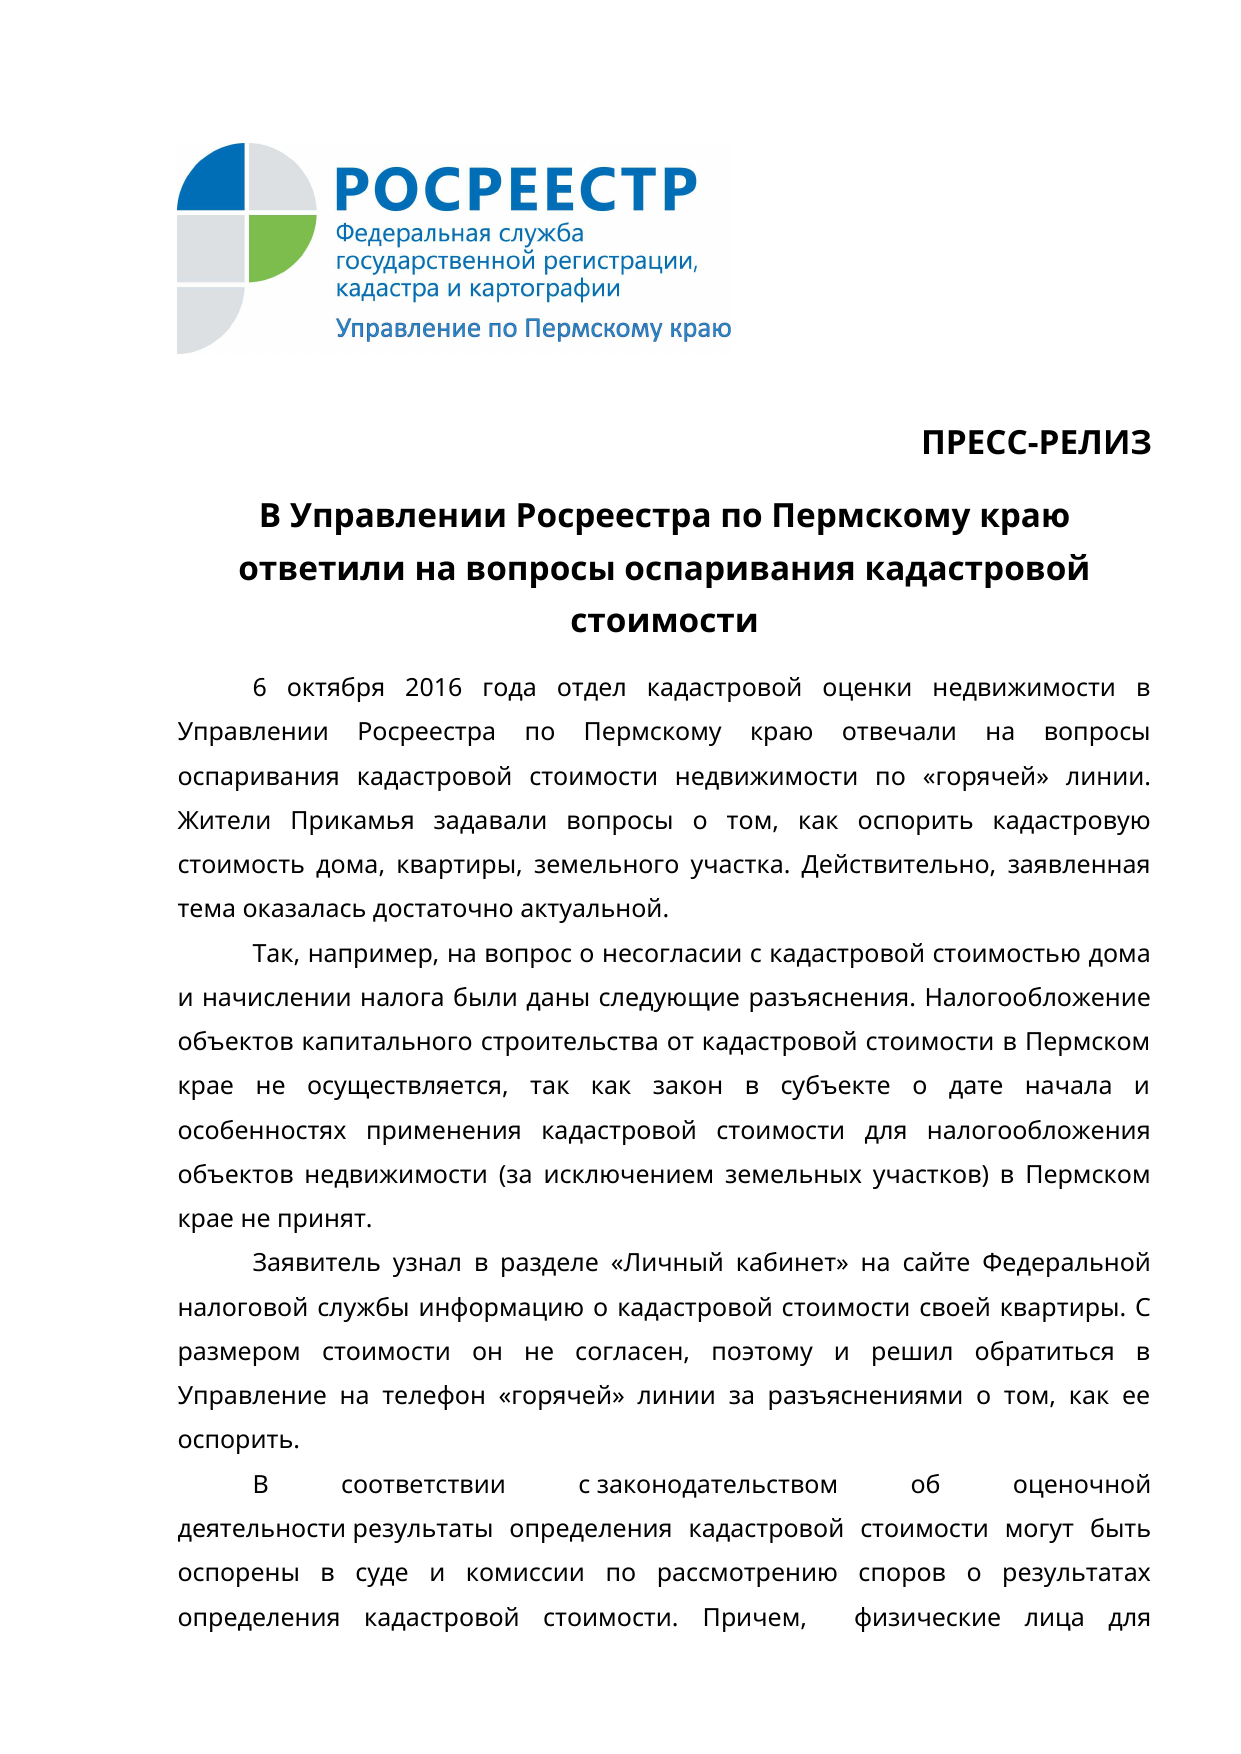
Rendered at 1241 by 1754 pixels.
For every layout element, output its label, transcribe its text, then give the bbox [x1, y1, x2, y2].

text 6 октября 2016 года отдел кадастровой оценки недвижимости в Управлении Росреестра по Пермскому краю отвечали на вопросы оспаривания кадастровой стоимости недвижимости по «горячей» линии. Жители Прикамья задавали вопросы о том, как оспорить кадастровую стоимость дома, квартиры, земельного участка. Действительно, заявленная тема оказалась достаточно актуальной. [177, 669, 1152, 925]
text В Управлении Росреестра по Пермскому краю ответили на вопросы оспаривания кадастровой стоимости [177, 492, 1152, 642]
text Так, например, на вопрос о несогласии с кадастровой стоимостью дома и начислении налога были даны следующие разъяснения. Налогообложение объектов капитального строительства от кадастровой стоимости в Пермском крае не осуществляется, так как закон в субъекте о дате начала и особенностях применения кадастровой стоимости для налогообложения объектов недвижимости (за исключением земельных участков) в Пермском крае не принят. [177, 935, 1152, 1235]
picture [177, 143, 731, 354]
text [177, 1589, 1152, 1633]
text Заявитель узнал в разделе «Личный кабинет» на сайте Федеральной налоговой службы информацию о кадастровой стоимости своей квартиры. С размером стоимости он не согласен, поэтому и решил обратиться в Управление на телефон «горячей» линии за разъяснениями о том, как ее оспорить. [177, 1245, 1152, 1456]
text ПРЕСС-РЕЛИЗ [177, 419, 1152, 464]
